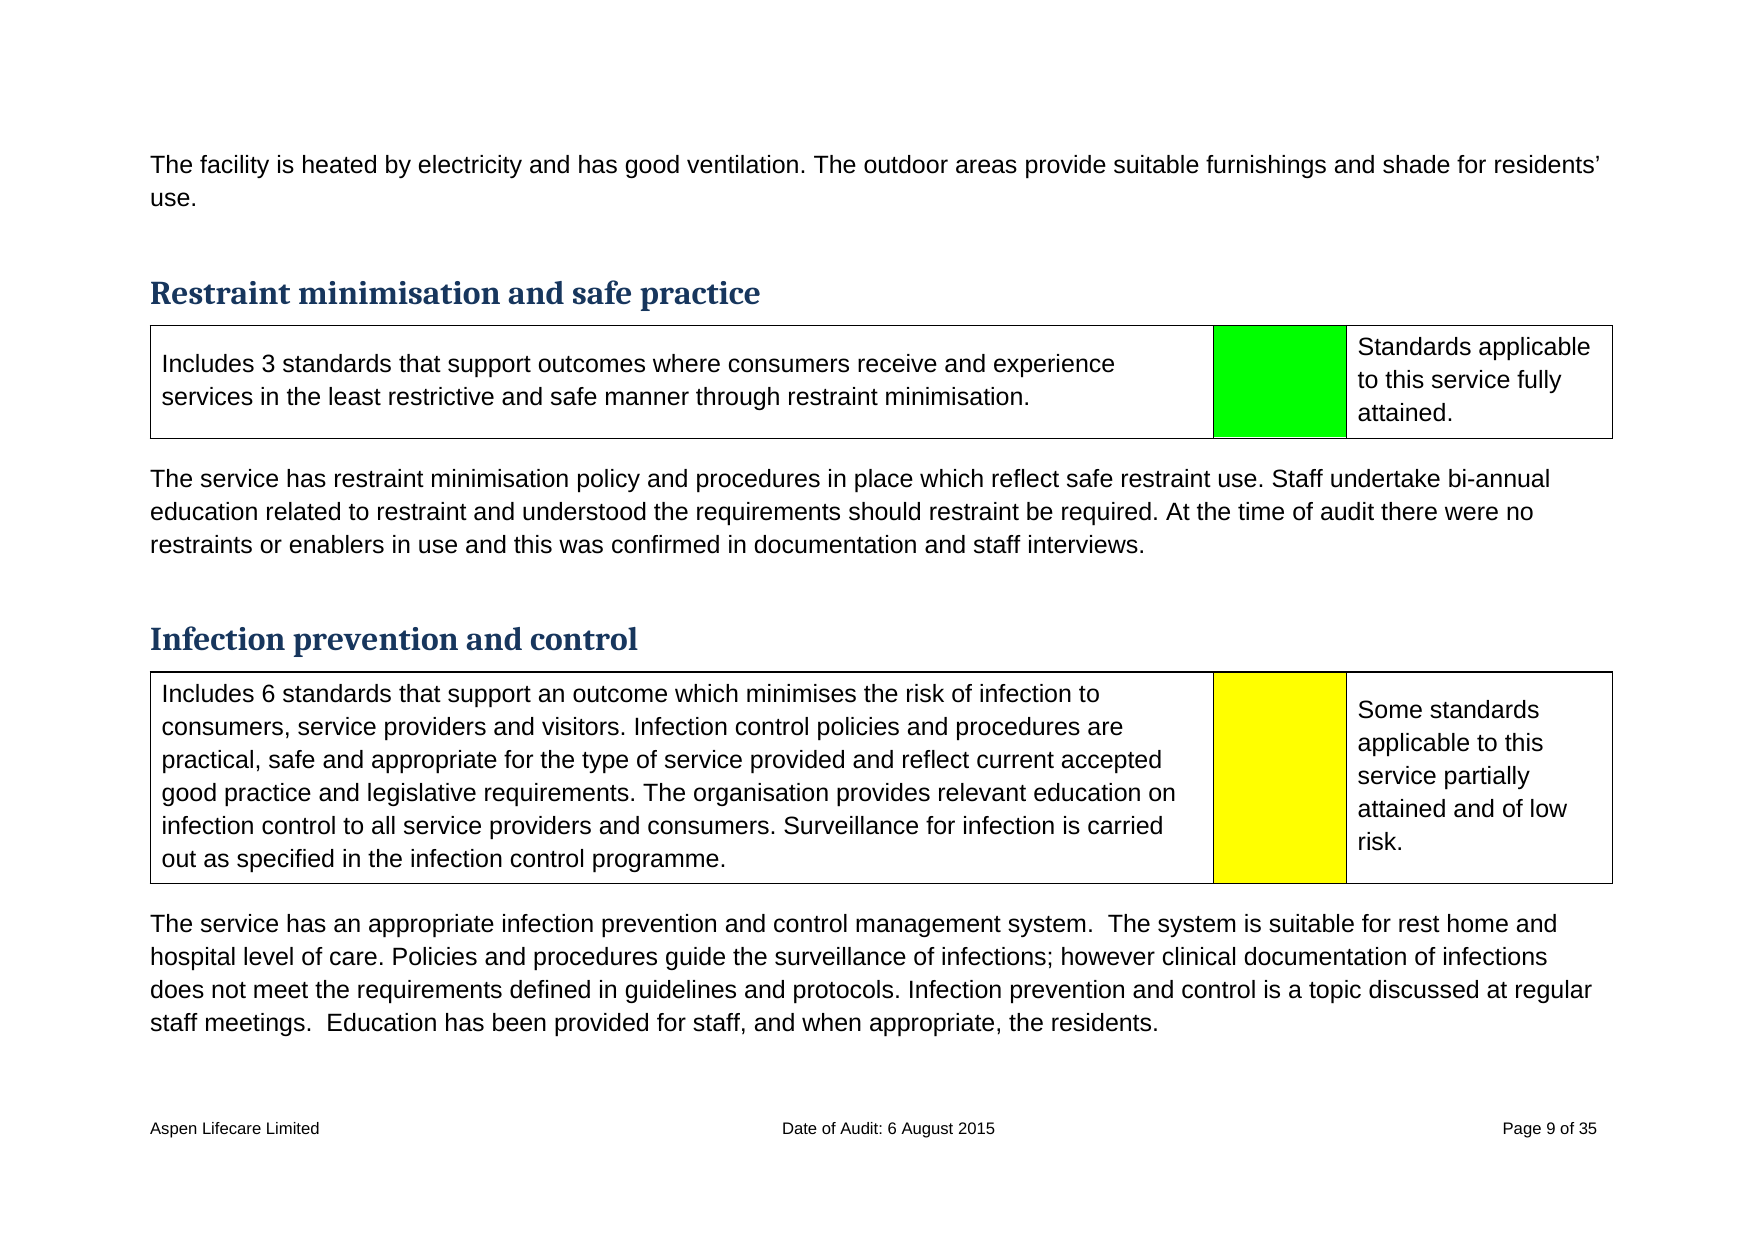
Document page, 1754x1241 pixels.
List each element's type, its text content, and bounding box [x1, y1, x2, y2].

table_header Standards applicable to this service fully attained. [1347, 326, 1612, 437]
table_header [1214, 673, 1346, 883]
table_header Includes 6 standards that support an outcome which minimises the risk of infection to consumers, service providers and visitors. Infection control policies and procedures are practical, safe and appropriate for the type of service provided and reflect current accepted good practice and legislative requirements. The organisation provides relevant education on infection control to all service providers and consumers. Surveillance for infection is carried out as specified in the infection control programme. [151, 673, 1213, 883]
text The service has an appropriate infection prevention and control management system. The system is suitable for rest home and hospital level of care. Policies and procedures guide the surveillance of infections; however clinical documentation of infections does not meet the requirements defined in guidelines and protocols. Infection prevention and control is a topic discussed at regular staff meetings. Education has been provided for staff, and when appropriate, the residents. [150, 909, 1604, 1037]
subtitle Restraint minimisation and safe practice [150, 274, 1604, 312]
table_header Includes 3 standards that support outcomes where consumers receive and experience services in the least restrictive and safe manner through restraint minimisation. [151, 326, 1213, 437]
subtitle Infection prevention and control [150, 621, 1604, 659]
table_header [1214, 326, 1346, 437]
table_header Some standards applicable to this service partially attained and of low risk. [1347, 673, 1612, 883]
text The facility is heated by electricity and has good ventilation. The outdoor areas provide suitable furnishings and shade for residents’ use. [150, 150, 1604, 212]
text The service has restraint minimisation policy and procedures in place which reflect safe restraint use. Staff undertake bi-annual education related to restraint and understood the requirements should restraint be required. At the time of audit there were no restraints or enablers in use and this was confirmed in documentation and staff interviews. [150, 463, 1604, 558]
